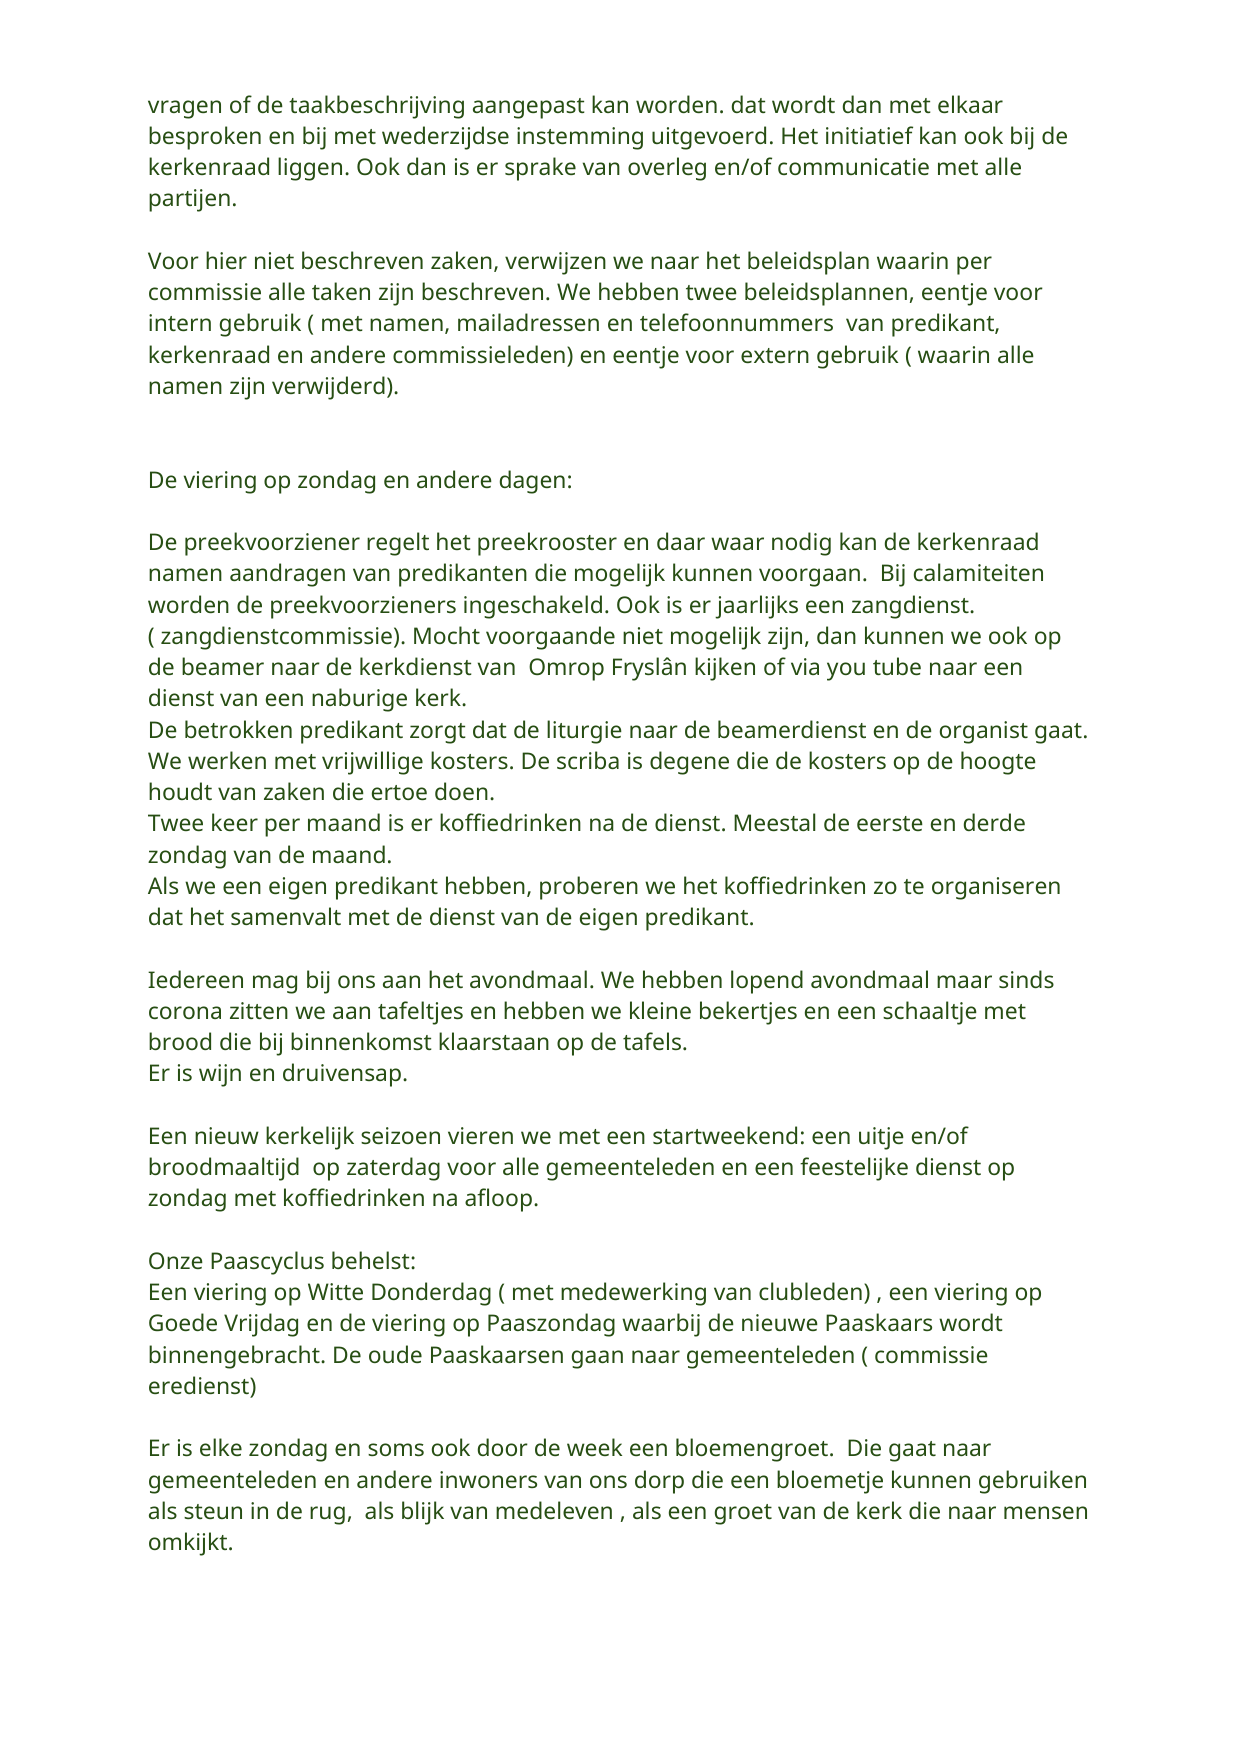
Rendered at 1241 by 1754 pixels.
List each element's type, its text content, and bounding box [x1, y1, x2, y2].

text De viering op zondag en andere dagen: [148, 464, 1093, 495]
text Iedereen mag bij ons aan het avondmaal. We hebben lopend avondmaal maar sinds corona zitten we aan tafeltjes en hebben we kleine bekertjes en een schaaltje met brood die bij binnenkomst klaarstaan op de tafels. [148, 964, 1093, 1057]
text Een viering op Witte Donderdag ( met medewerking van clubleden) , een viering op Goede Vrijdag en de viering op Paaszondag waarbij de nieuwe Paaskaars wordt binnengebracht. De oude Paaskaarsen gaan naar gemeenteleden ( commissie eredienst) [148, 1276, 1093, 1401]
text Er is wijn en druivensap. [148, 1057, 1093, 1089]
text Als we een eigen predikant hebben, proberen we het koffiedrinken zo te organiseren dat het samenvalt met de dienst van de eigen predikant. [148, 870, 1093, 932]
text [148, 89, 1093, 214]
text Twee keer per maand is er koffiedrinken na de dienst. Meestal de eerste en derde zondag van de maand. [148, 807, 1093, 870]
text Onze Paascyclus behelst: [148, 1245, 1093, 1276]
text De preekvoorziener regelt het preekrooster en daar waar nodig kan de kerkenraad namen aandragen van predikanten die mogelijk kunnen voorgaan. Bij calamiteiten worden de preekvoorzieners ingeschakeld. Ook is er jaarlijks een zangdienst. ( zangdienstcommissie). Mocht voorgaande niet mogelijk zijn, dan kunnen we ook op de beamer naar de kerkdienst van Omrop Fryslân kijken of via you tube naar een dienst van een naburige kerk. [148, 526, 1093, 714]
text De betrokken predikant zorgt dat de liturgie naar de beamerdienst en de organist gaat. [148, 714, 1093, 745]
text Er is elke zondag en soms ook door de week een bloemengroet. Die gaat naar gemeenteleden en andere inwoners van ons dorp die een bloemetje kunnen gebruiken als steun in de rug, als blijk van medeleven , als een groet van de kerk die naar mensen omkijkt. [148, 1432, 1093, 1557]
text Voor hier niet beschreven zaken, verwijzen we naar het beleidsplan waarin per commissie alle taken zijn beschreven. We hebben twee beleidsplannen, eentje voor intern gebruik ( met namen, mailadressen en telefoonnummers van predikant, kerkenraad en andere commissieleden) en eentje voor extern gebruik ( waarin alle namen zijn verwijderd). [148, 245, 1093, 401]
text Een nieuw kerkelijk seizoen vieren we met een startweekend: een uitje en/of broodmaaltijd op zaterdag voor alle gemeenteleden en een feestelijke dienst op zondag met koffiedrinken na afloop. [148, 1120, 1093, 1214]
text We werken met vrijwillige kosters. De scriba is degene die de kosters op de hoogte houdt van zaken die ertoe doen. [148, 745, 1093, 807]
